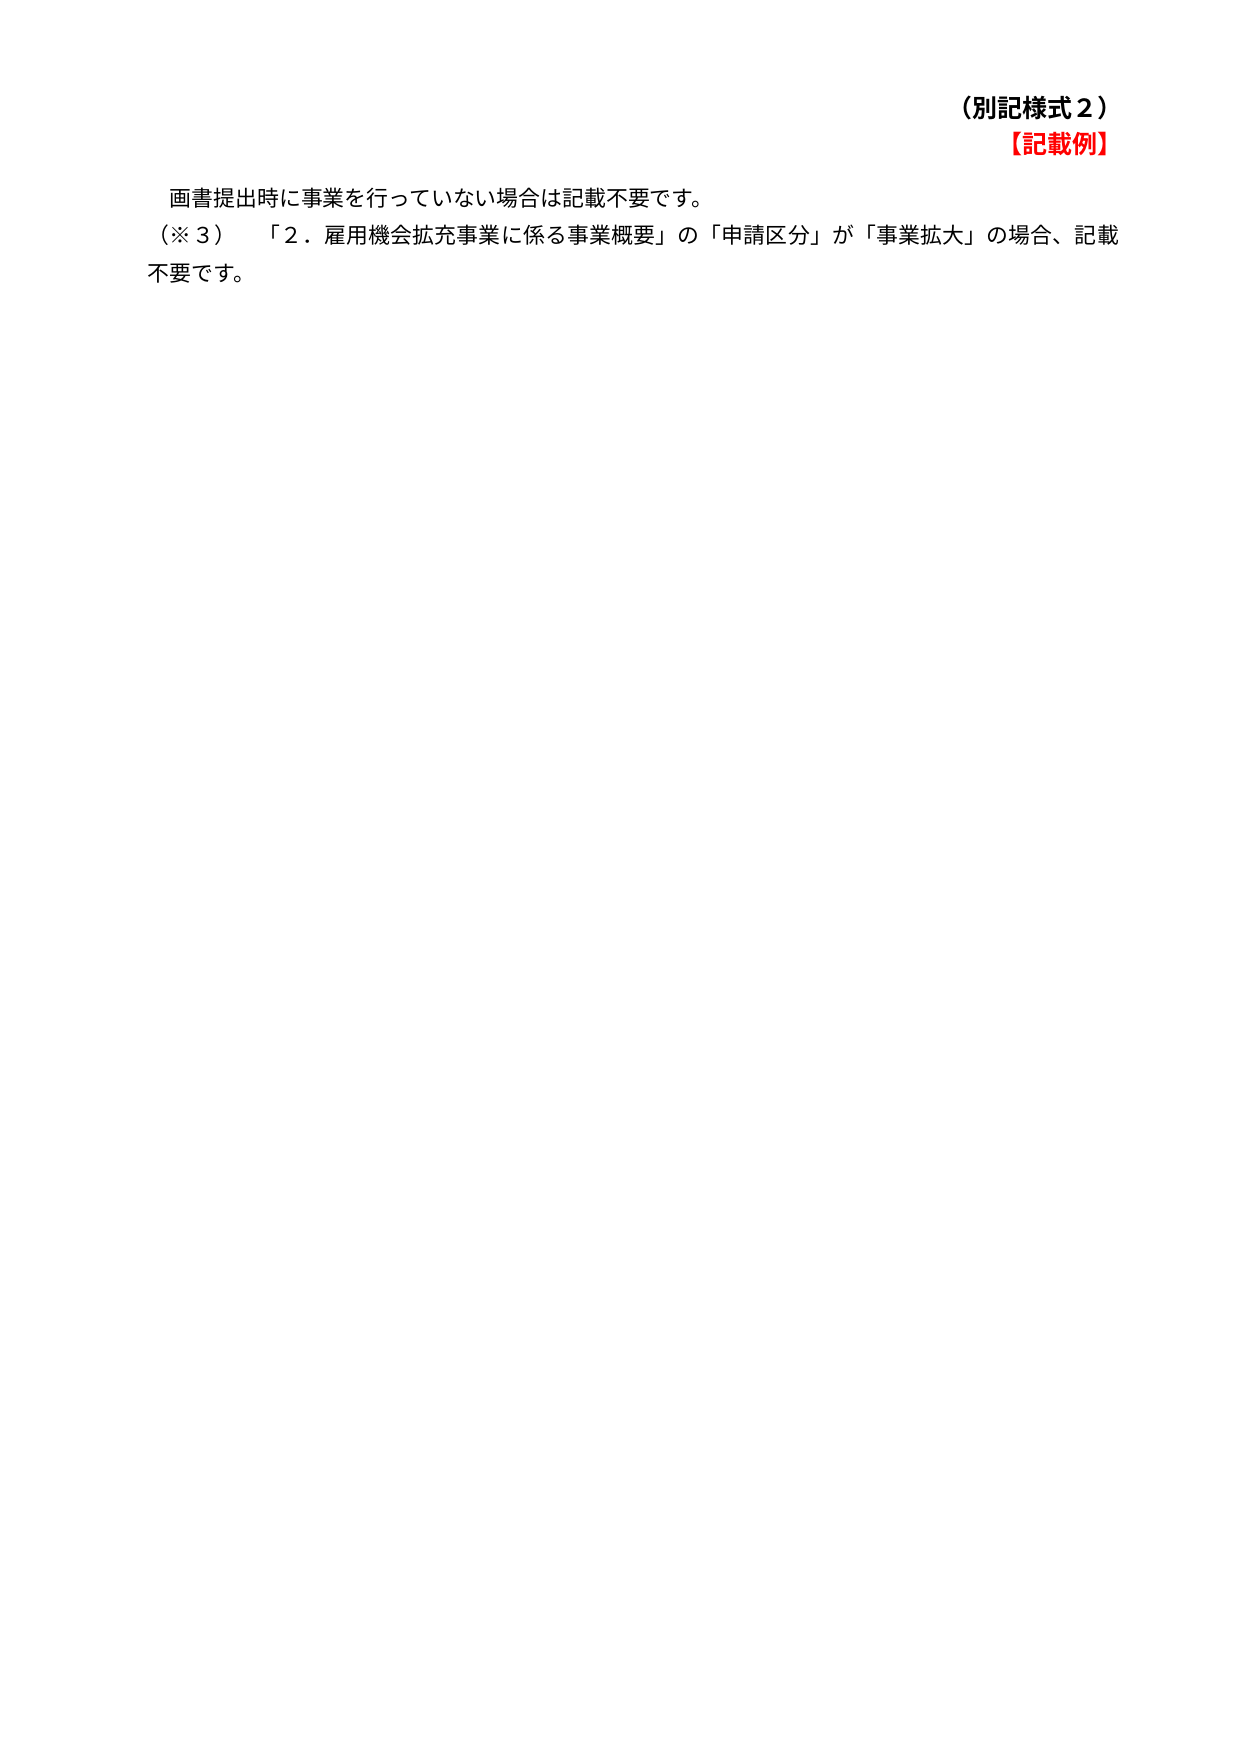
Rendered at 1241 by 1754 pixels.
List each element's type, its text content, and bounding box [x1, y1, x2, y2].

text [148, 178, 1122, 216]
text （※３） 「２．雇用機会拡充事業に係る事業概要」の「申請区分」が「事業拡大」の場合、記載不要です。 [148, 216, 1122, 291]
